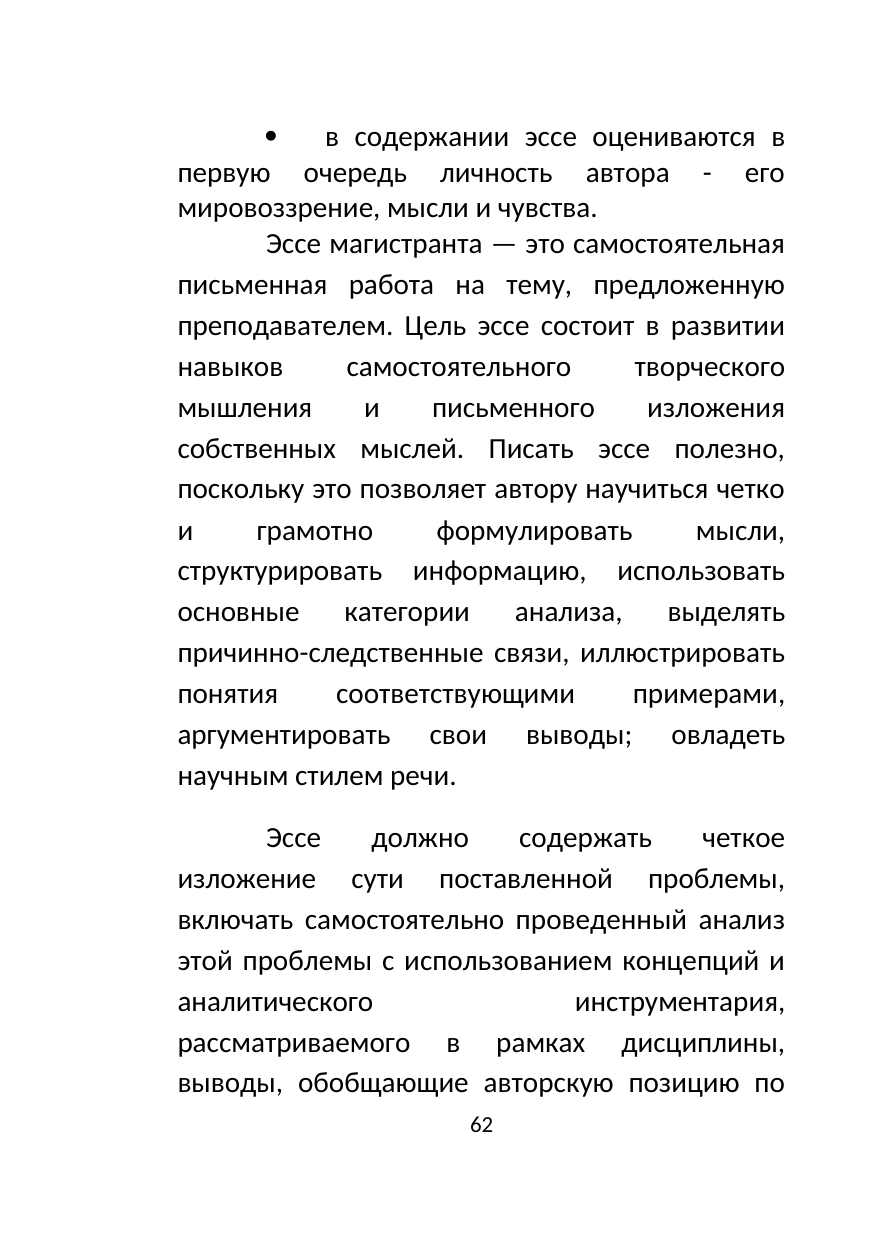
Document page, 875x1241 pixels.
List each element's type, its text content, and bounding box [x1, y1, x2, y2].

list в содержании эссе оцениваются в первую очередь личность автора - его мировоззрение, мысли и чувства. [177, 118, 785, 225]
text Эссе магистранта — это самостоятельная письменная работа на тему, предложенную преподавателем. Цель эссе состоит в развитии навыков самостоятельного творческого мышления и письменного изложения собственных мыслей. Писать эссе полезно, поскольку это позволяет автору научиться четко и грамотно формулировать мысли, структурировать информацию, использовать основные категории анализа, выделять причинно-следственные связи, иллюстрировать понятия соответствующими примерами, аргументировать свои выводы; овладеть научным стилем речи. [177, 225, 785, 793]
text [177, 819, 785, 1100]
